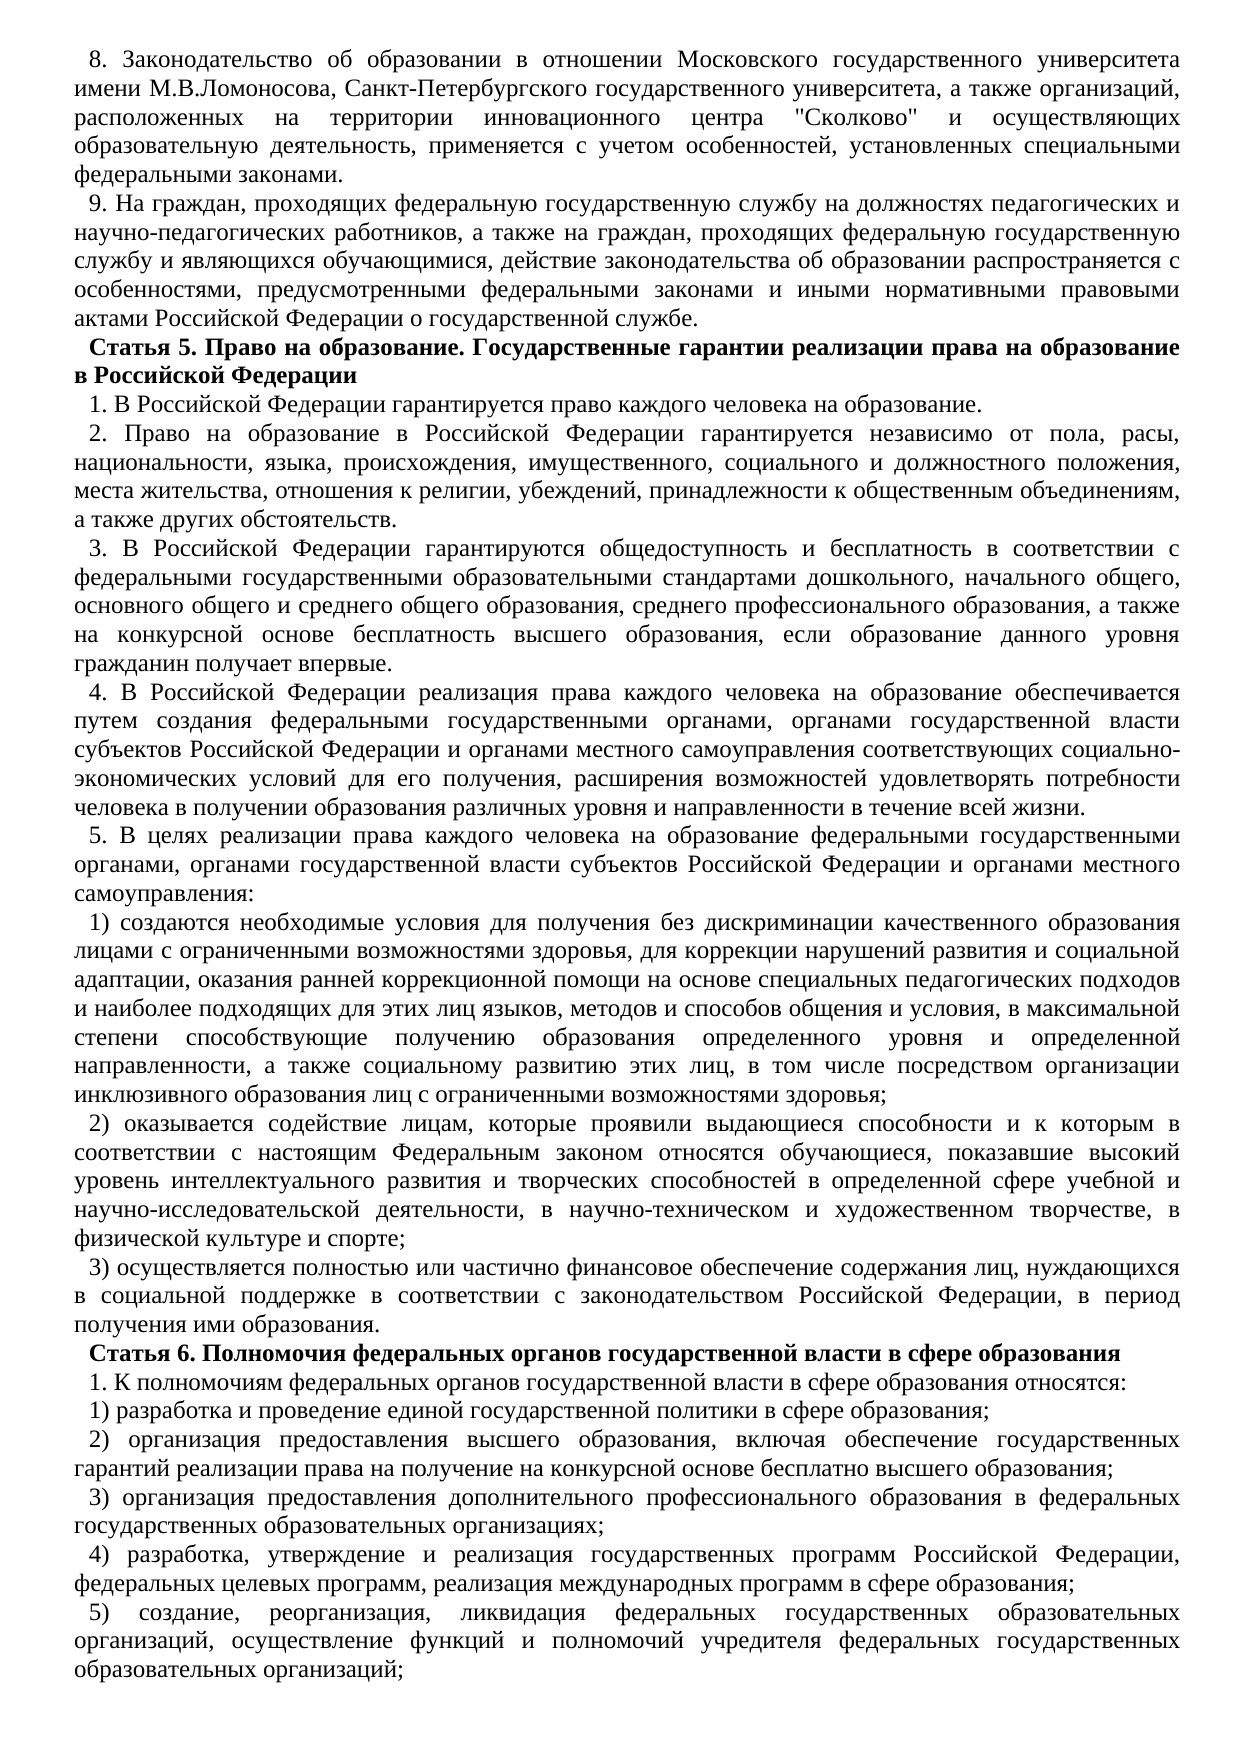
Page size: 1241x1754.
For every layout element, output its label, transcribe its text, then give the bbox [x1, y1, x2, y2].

text 1) создаются необходимые условия для получения без дискриминации качественного образования лицами с ограниченными возможностями здоровья, для коррекции нарушений развития и социальной адаптации, оказания ранней коррекционной помощи на основе специальных педагогических подходов и наиболее подходящих для этих лиц языков, методов и способов общения и условия, в максимальной степени способствующие получению образования определенного уровня и определенной направленности, а также социальному развитию этих лиц, в том числе посредством организации инклюзивного образования лиц с ограниченными возможностями здоровья; [74, 907, 1181, 1108]
text 4) разработка, утверждение и реализация государственных программ Российской Федерации, федеральных целевых программ, реализация международных программ в сфере образования; [74, 1539, 1181, 1597]
text 2) оказывается содействие лицам, которые проявили выдающиеся способности и к которым в соответствии с настоящим Федеральным законом относятся обучающиеся, показавшие высокий уровень интеллектуального развития и творческих способностей в определенной сфере учебной и научно-исследовательской деятельности, в научно-техническом и художественном творчестве, в физической культуре и спорте; [74, 1108, 1181, 1252]
text 3) организация предоставления дополнительного профессионального образования в федеральных государственных образовательных организациях; [74, 1482, 1181, 1539]
text 3) осуществляется полностью или частично финансовое обеспечение содержания лиц, нуждающихся в социальной поддержке в соответствии с законодательством Российской Федерации, в период получения ими образования. [74, 1252, 1181, 1338]
text 1. К полномочиям федеральных органов государственной власти в сфере образования относятся: [74, 1367, 1181, 1396]
text 4. В Российской Федерации реализация права каждого человека на образование обеспечивается путем создания федеральными государственными органами, органами государственной власти субъектов Российской Федерации и органами местного самоуправления соответствующих социально-экономических условий для его получения, расширения возможностей удовлетворять потребности человека в получении образования различных уровня и направленности в течение всей жизни. [74, 677, 1181, 821]
text 9. На граждан, проходящих федеральную государственную службу на должностях педагогических и научно-педагогических работников, а также на граждан, проходящих федеральную государственную службу и являющихся обучающимися, действие законодательства об образовании распространяется с особенностями, предусмотренными федеральными законами и иными нормативными правовыми актами Российской Федерации о государственной службе. [74, 188, 1181, 332]
text 2) организация предоставления высшего образования, включая обеспечение государственных гарантий реализации права на получение на конкурсной основе бесплатно высшего образования; [74, 1424, 1181, 1482]
text 3. В Российской Федерации гарантируются общедоступность и бесплатность в соответствии с федеральными государственными образовательными стандартами дошкольного, начального общего, основного общего и среднего общего образования, среднего профессионального образования, а также на конкурсной основе бесплатность высшего образования, если образование данного уровня гражданин получает впервые. [74, 533, 1181, 677]
text 5) создание, реорганизация, ликвидация федеральных государственных образовательных организаций, осуществление функций и полномочий учредителя федеральных государственных образовательных организаций; [74, 1597, 1181, 1683]
text 1) разработка и проведение единой государственной политики в сфере образования; [74, 1396, 1181, 1424]
text 2. Право на образование в Российской Федерации гарантируется независимо от пола, расы, национальности, языка, происхождения, имущественного, социального и должностного положения, места жительства, отношения к религии, убеждений, принадлежности к общественным объединениям, а также других обстоятельств. [74, 418, 1181, 533]
text 1. В Российской Федерации гарантируется право каждого человека на образование. [74, 389, 1181, 418]
text 8. Законодательство об образовании в отношении Московского государственного университета имени М.В.Ломоносова, Санкт-Петербургского государственного университета, а также организаций, расположенных на территории инновационного центра "Сколково" и осуществляющих образовательную деятельность, применяется с учетом особенностей, установленных специальными федеральными законами. [74, 44, 1181, 188]
text Статья 5. Право на образование. Государственные гарантии реализации права на образование в Российской Федерации [74, 332, 1181, 389]
text Статья 6. Полномочия федеральных органов государственной власти в сфере образования [74, 1338, 1181, 1367]
text 5. В целях реализации права каждого человека на образование федеральными государственными органами, органами государственной власти субъектов Российской Федерации и органами местного самоуправления: [74, 821, 1181, 907]
